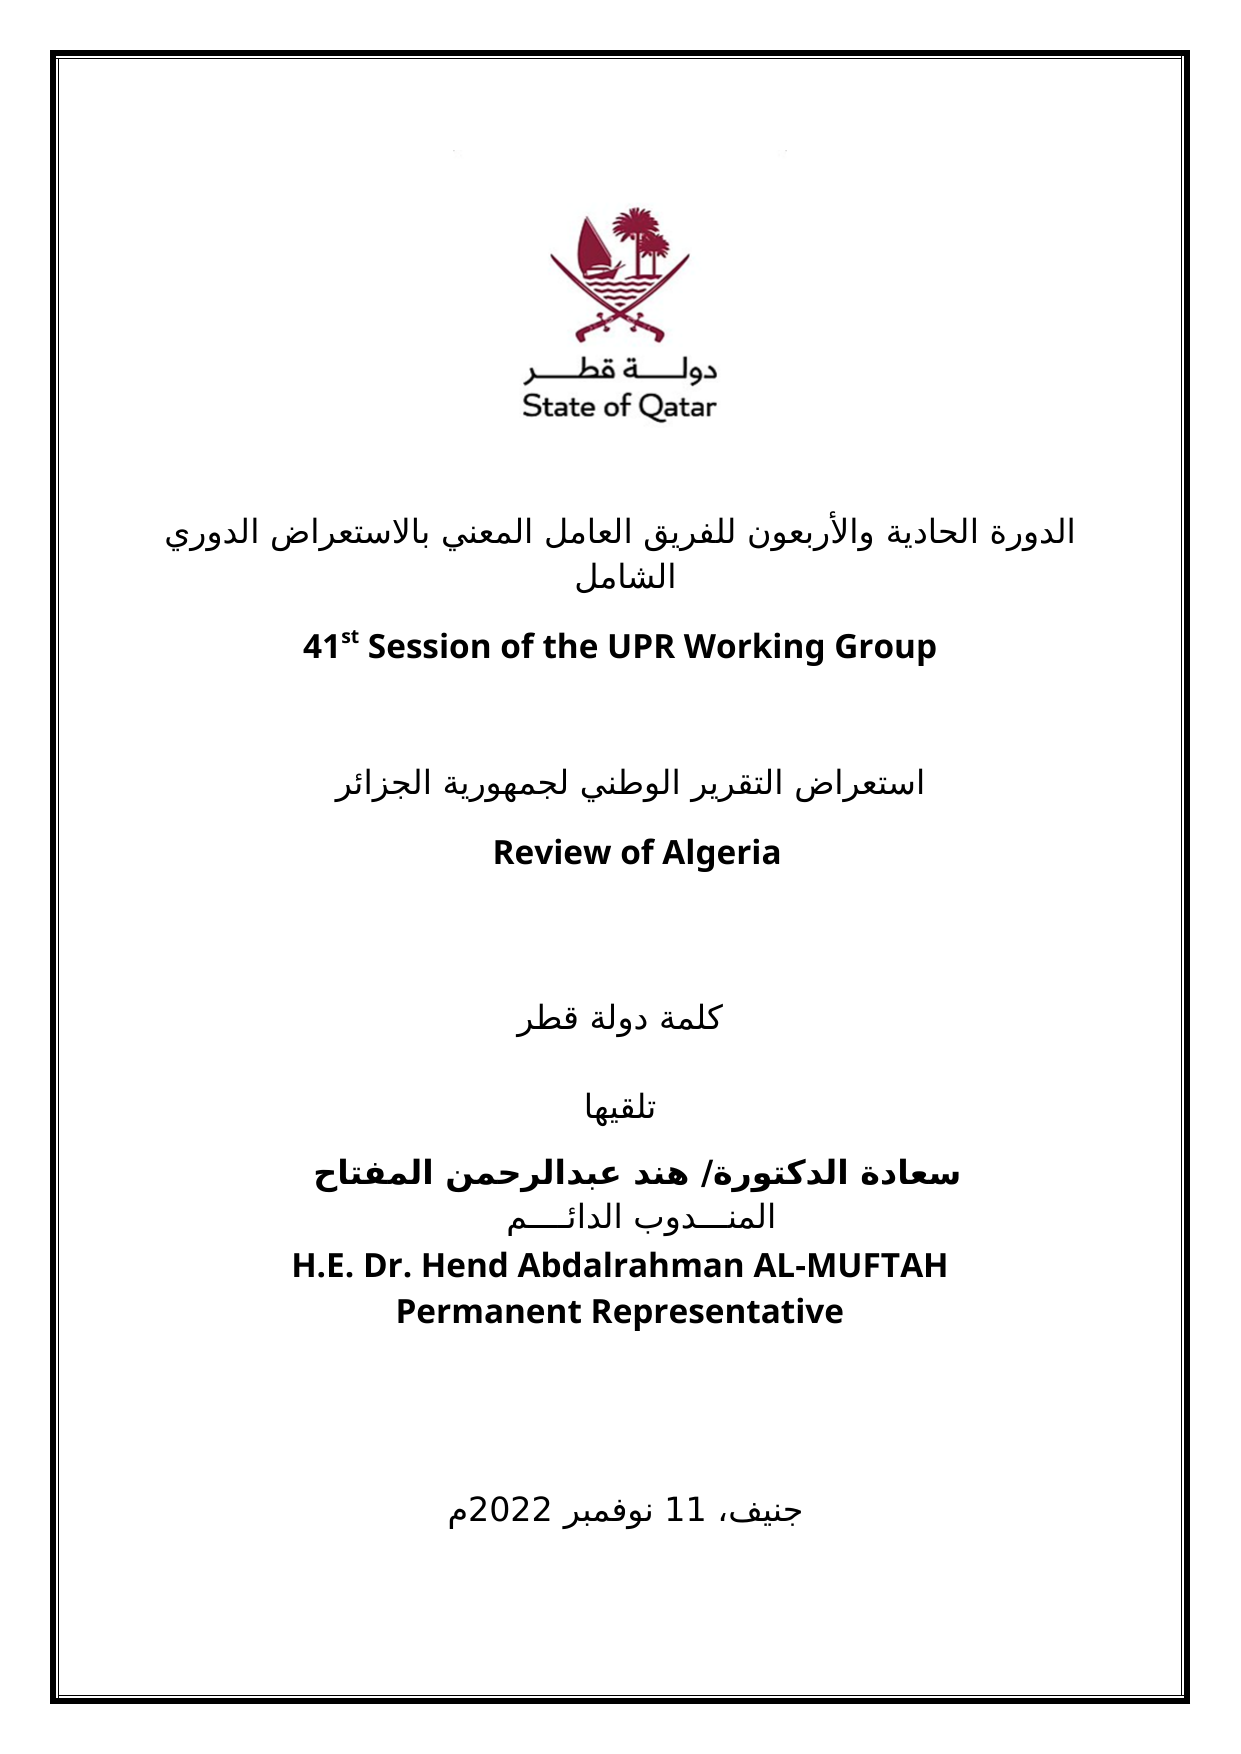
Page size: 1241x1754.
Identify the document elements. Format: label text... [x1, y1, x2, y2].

text المنـــدوب الدائــــم [150, 1198, 1090, 1237]
text H.E. Dr. Hend Abdalrahman AL-MUFTAH [150, 1242, 1090, 1288]
text تلقيها [150, 1088, 1090, 1127]
text Permanent Representative [150, 1288, 1090, 1333]
text سعادة الدكتورة/ هند عبدالرحمن المفتاح [150, 1153, 1090, 1192]
text 41st Session of the UPR Working Group [150, 623, 1090, 668]
text استعراض التقرير الوطني لجمهورية الجزائر [150, 764, 1090, 802]
text Review of Algeria [150, 829, 1090, 874]
text كلمة دولة قطر [150, 999, 1090, 1038]
text الدورة الحادية والأربعون للفريق العامل المعني بالاستعراض الدوري الشامل [150, 513, 1090, 596]
text جنيف، 11 نوفمبر 2022م [150, 1491, 1090, 1529]
picture [453, 150, 787, 488]
